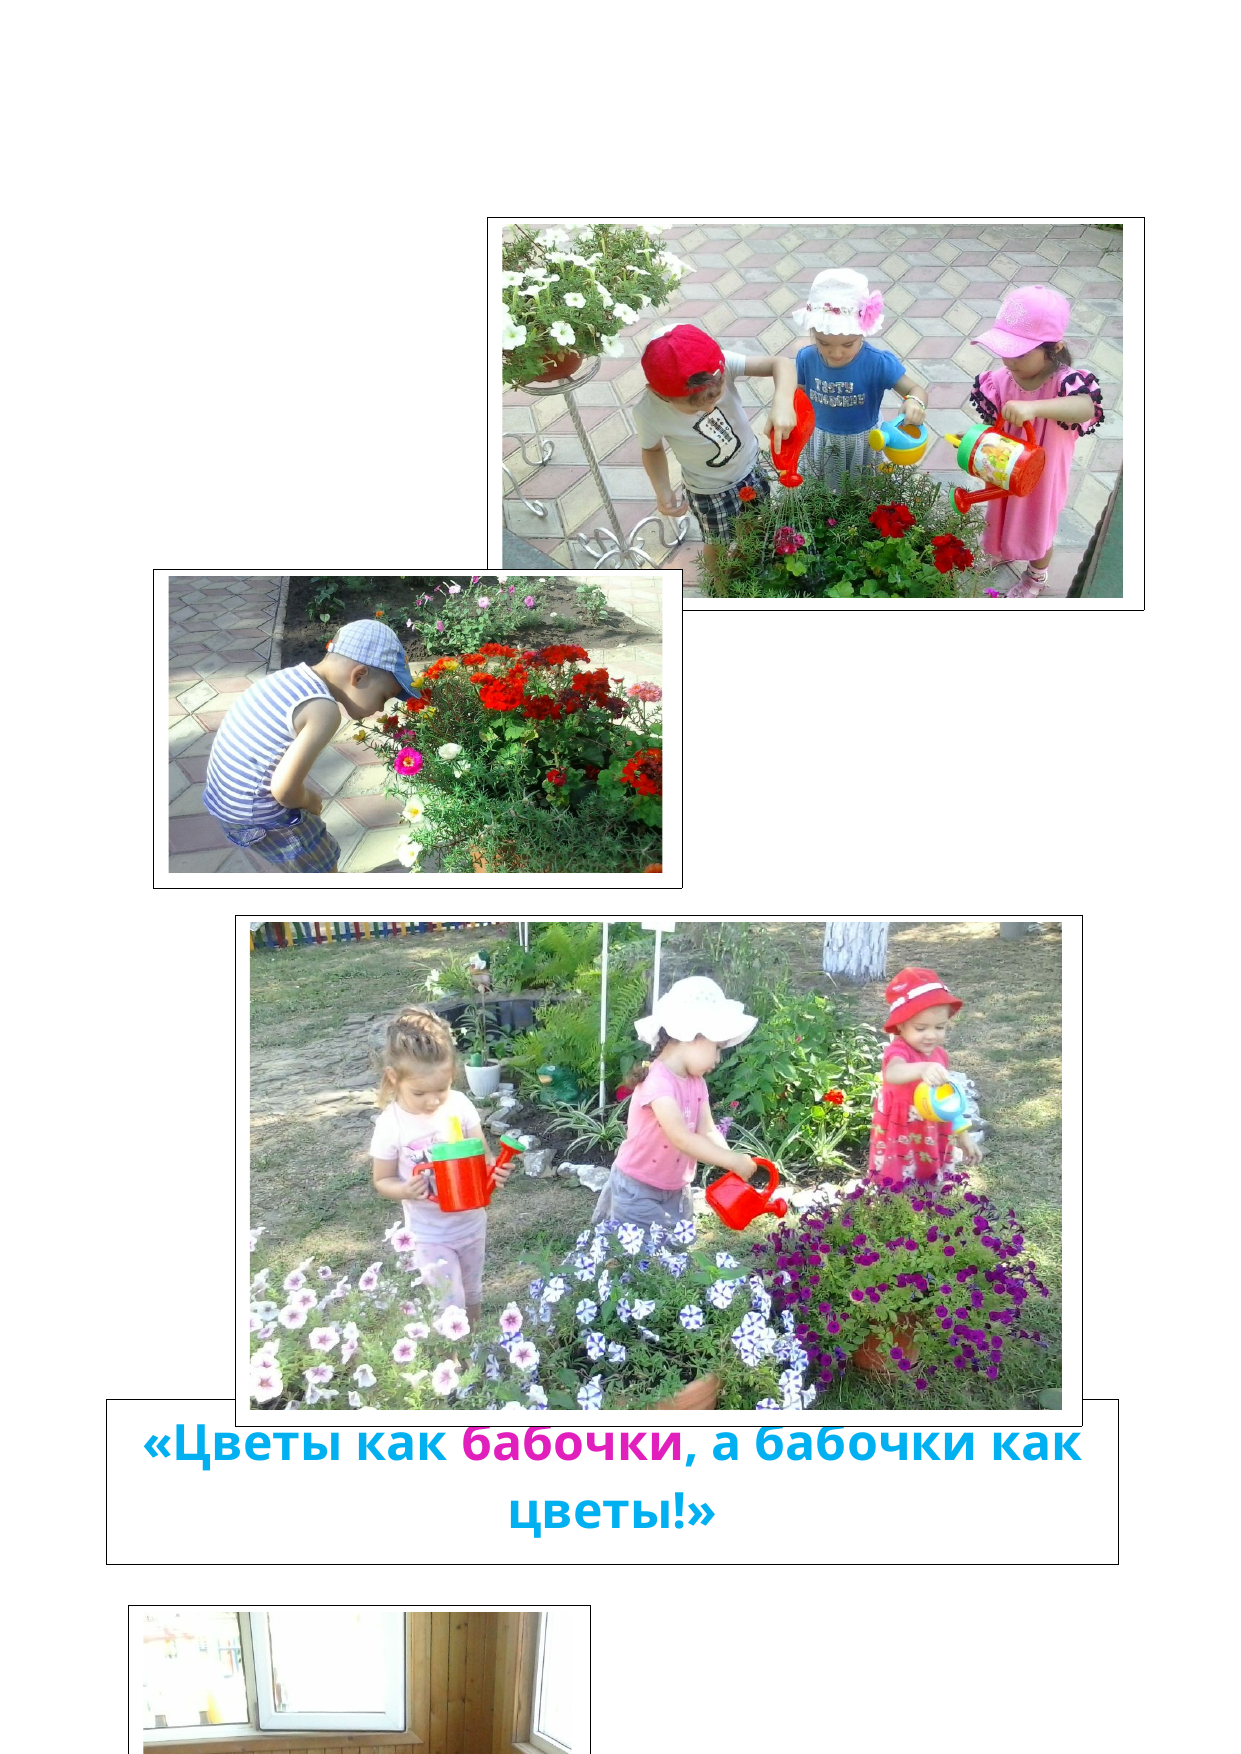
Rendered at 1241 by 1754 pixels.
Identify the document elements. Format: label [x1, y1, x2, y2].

picture [168, 576, 663, 873]
picture [249, 922, 1062, 1410]
picture [143, 1612, 572, 1754]
picture [502, 224, 1123, 598]
